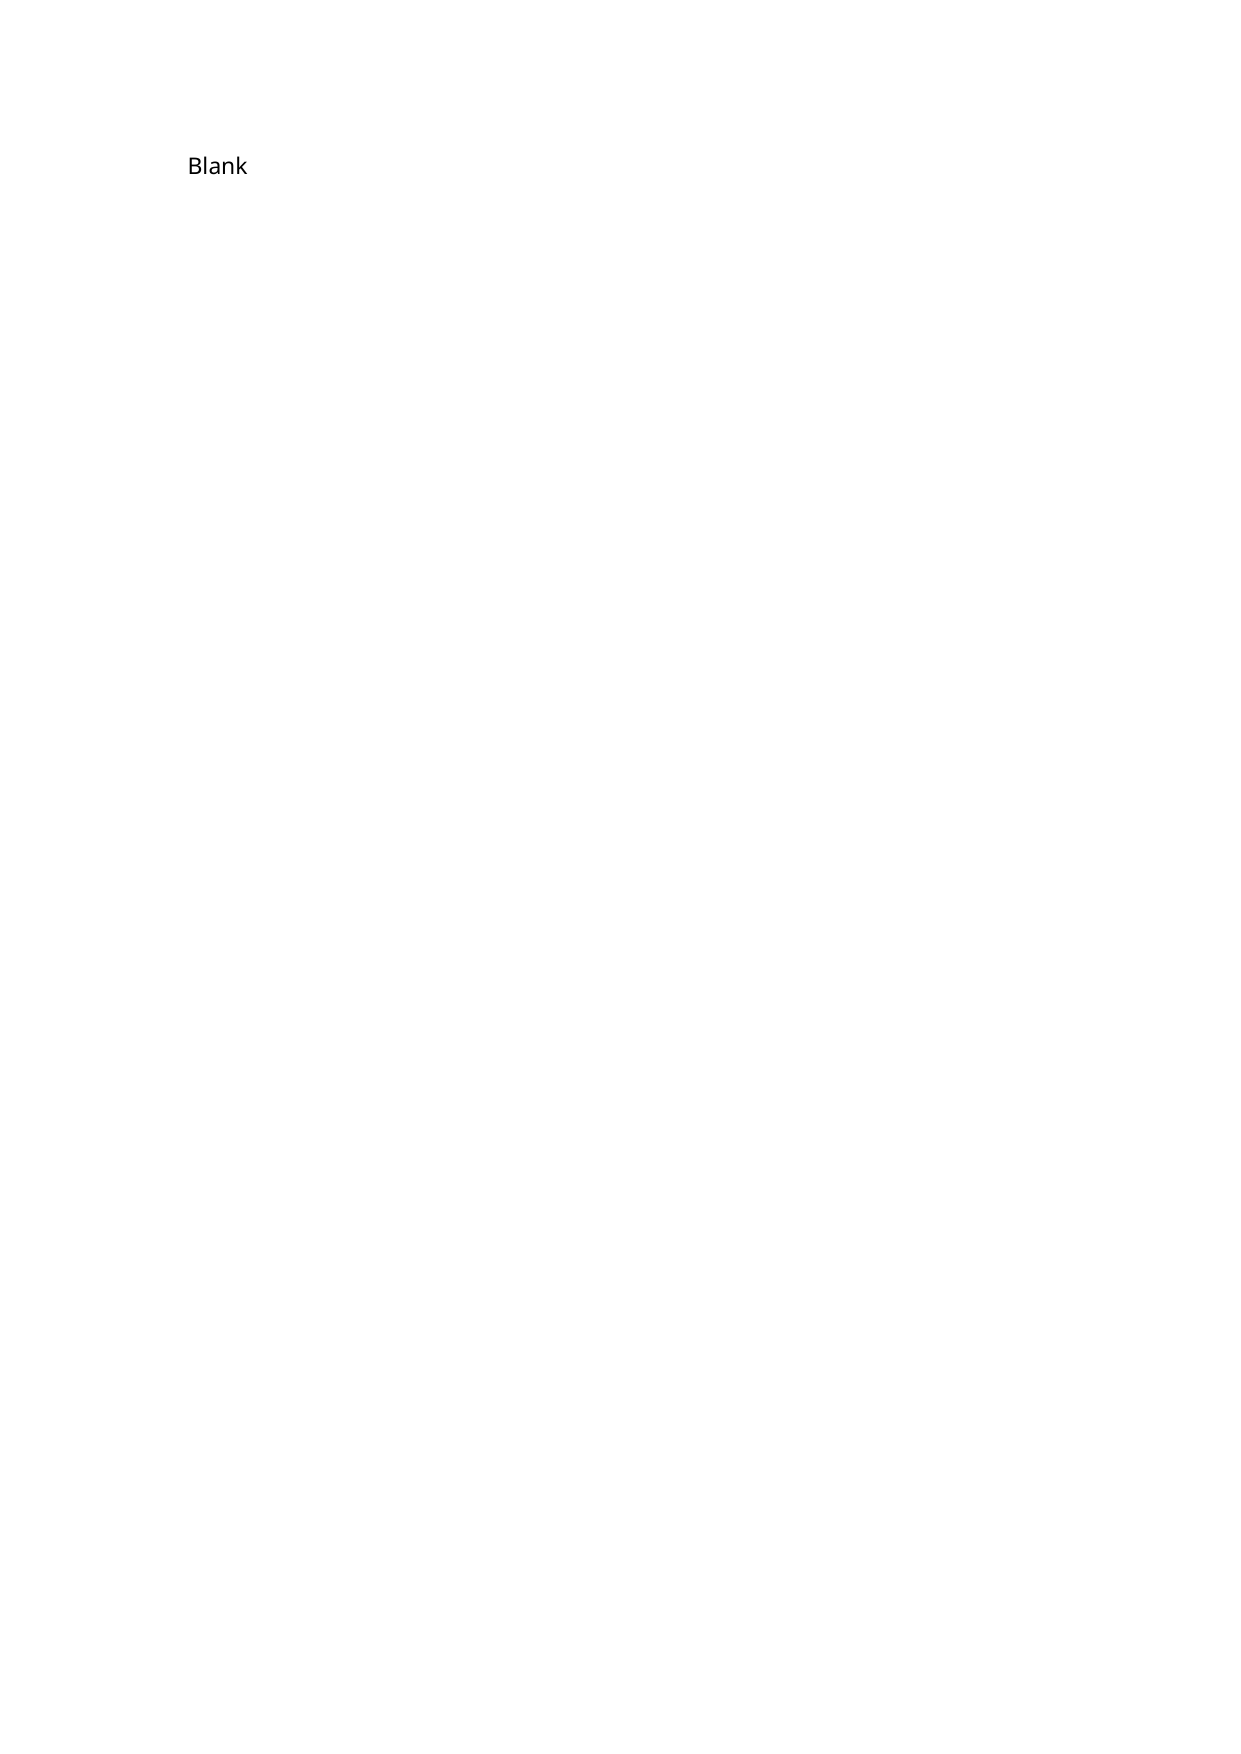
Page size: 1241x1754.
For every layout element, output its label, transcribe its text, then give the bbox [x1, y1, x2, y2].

text Blank [187, 150, 1053, 181]
